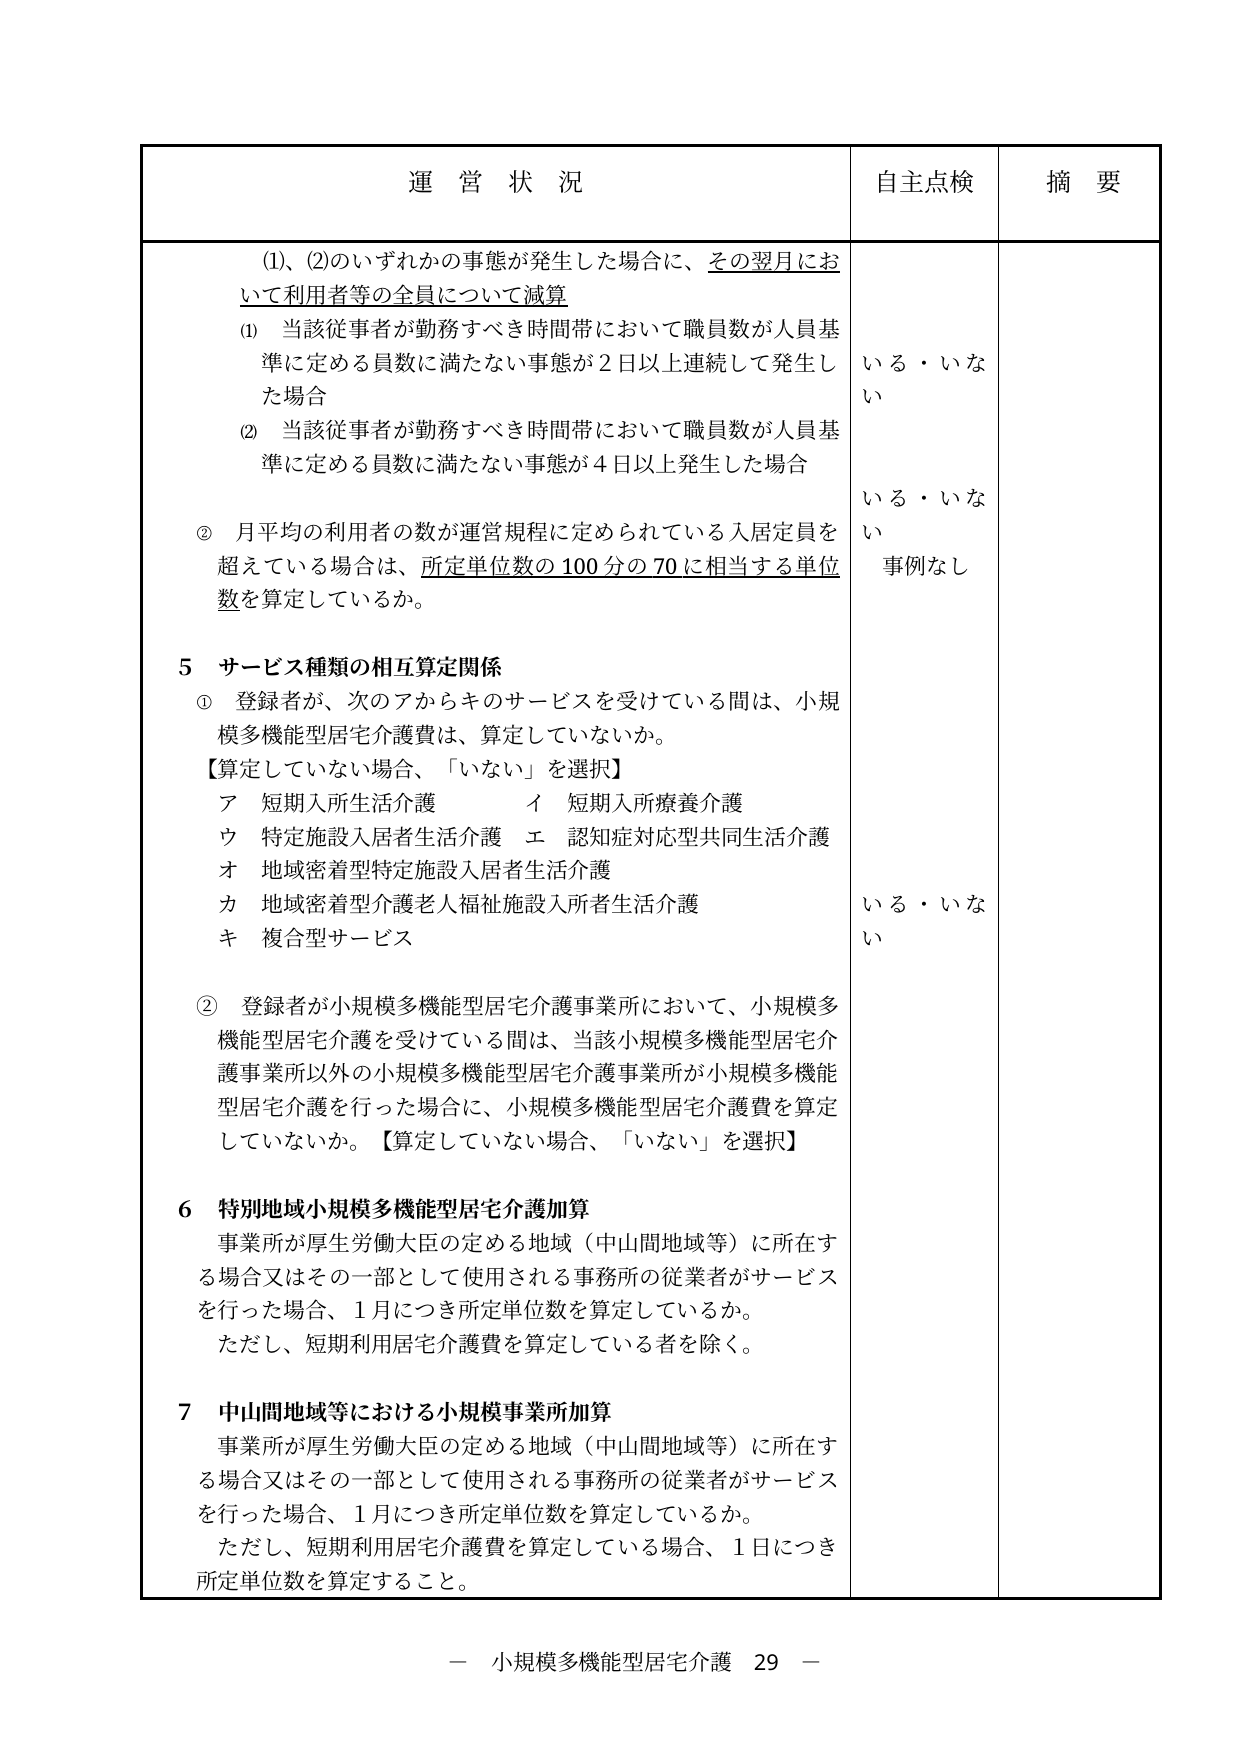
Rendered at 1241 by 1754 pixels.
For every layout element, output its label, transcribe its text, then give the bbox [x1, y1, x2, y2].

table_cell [143, 243, 850, 1597]
table_header 摘 要 [999, 147, 1159, 240]
table_header 自主点検 [851, 147, 998, 240]
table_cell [851, 243, 998, 1597]
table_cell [999, 243, 1159, 1597]
table_header 運 営 状 況 [143, 147, 850, 240]
